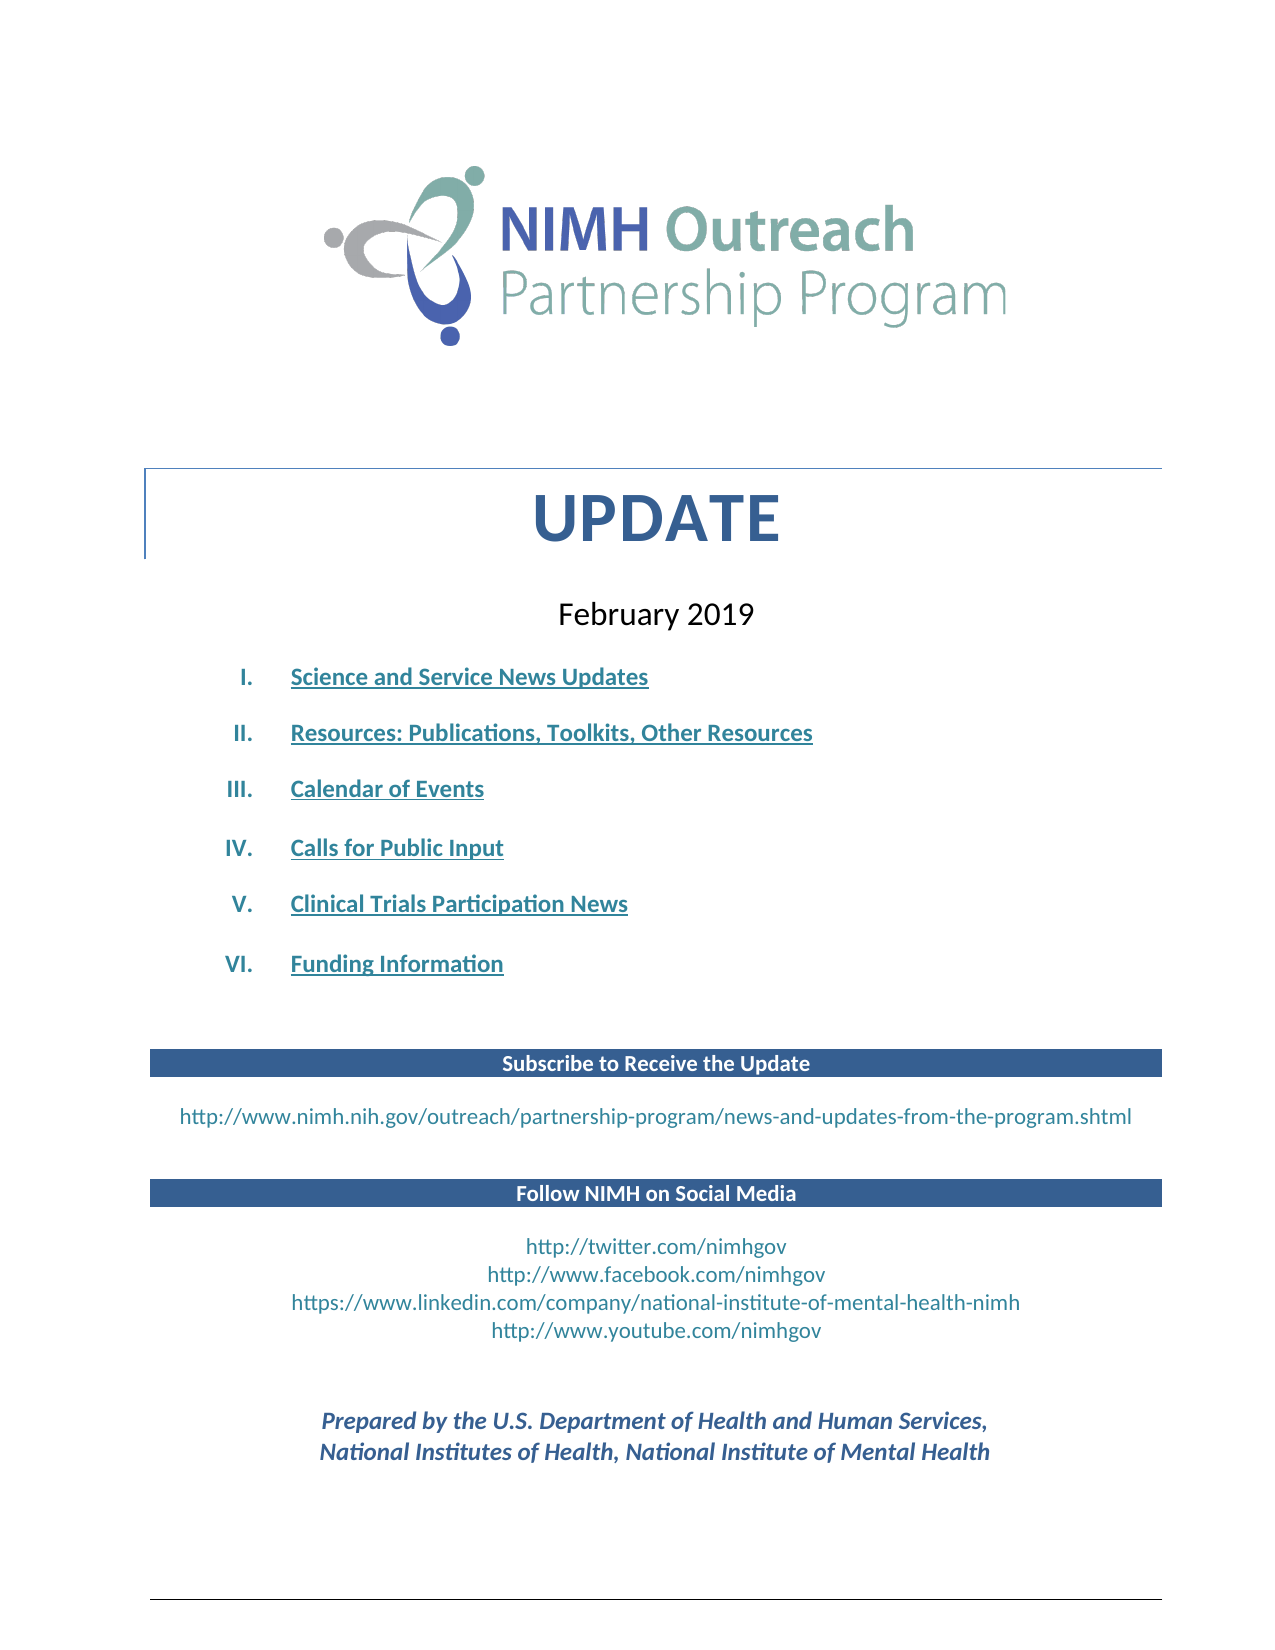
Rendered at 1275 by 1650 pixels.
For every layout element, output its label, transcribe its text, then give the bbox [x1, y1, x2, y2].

text Subscribe to Receive the Update [150, 1049, 1162, 1077]
text http://www.youtube.com/nimhgov [150, 1316, 1162, 1344]
text Follow NIMH on Social Media [150, 1179, 1162, 1207]
list Calendar of Events [253, 773, 1162, 803]
list Funding Information [253, 948, 1162, 979]
text http://twitter.com/nimhgov [150, 1232, 1162, 1260]
text February 2019 [150, 593, 1162, 634]
picture [324, 166, 1006, 346]
text National Institutes of Health, National Institute of Mental Health [150, 1436, 1162, 1467]
text Prepared by the U.S. Department of Health and Human Services, [150, 1406, 1162, 1436]
list Clinical Trials Participation News [253, 888, 1162, 919]
subtitle UPDATE [146, 469, 1162, 559]
text http://www.facebook.com/nimhgov [150, 1260, 1162, 1288]
list Science and Service News Updates [253, 661, 1162, 691]
text http://www.nimh.nih.gov/outreach/partnership-program/news-and-updates-from-the-program.shtml [150, 1102, 1162, 1131]
list Resources: Publications, Toolkits, Other Resources [253, 717, 1162, 747]
list Calls for Public Input [253, 832, 1162, 863]
text https://www.linkedin.com/company/national-institute-of-mental-health-nimh [150, 1288, 1162, 1316]
